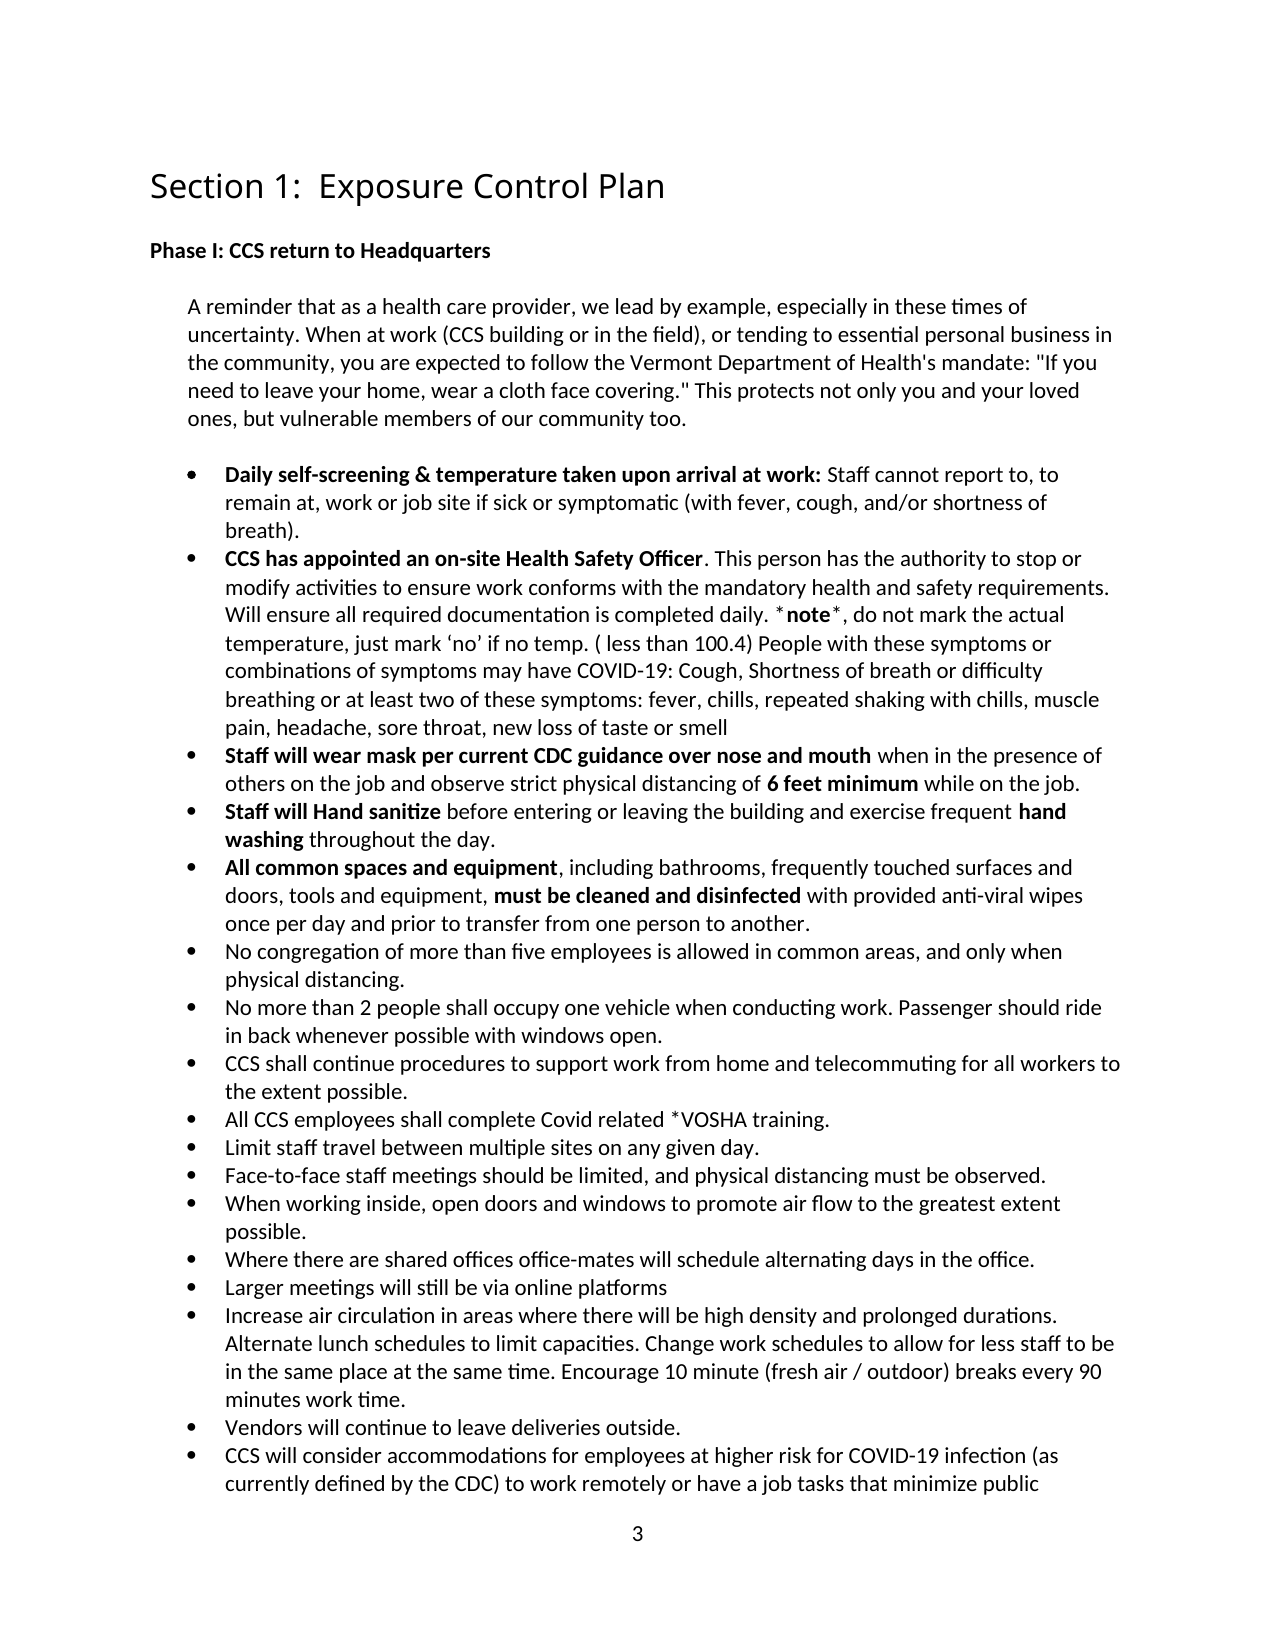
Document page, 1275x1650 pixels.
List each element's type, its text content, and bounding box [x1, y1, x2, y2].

list When working inside, open doors and windows to promote air flow to the greatest extent possible. [187, 1189, 1125, 1245]
text A reminder that as a health care provider, we lead by example, especially in these times of uncertainty. When at work (CCS building or in the field), or tending to essential personal business in the community, you are expected to follow the Vermont Department of Health's mandate: "If you need to leave your home, wear a cloth face covering." This protects not only you and your loved ones, but vulnerable members of our community too. [187, 292, 1125, 432]
list Staff will Hand sanitize before entering or leaving the building and exercise frequent hand washing throughout the day. [187, 797, 1125, 853]
list CCS has appointed an on-site Health Safety Officer. This person has the authority to stop or modify activities to ensure work conforms with the mandatory health and safety requirements. Will ensure all required documentation is completed daily. *note*, do not mark the actual temperature, just mark ‘no’ if no temp. ( less than 100.4) People with these symptoms or combinations of symptoms may have COVID-19: Cough, Shortness of breath or difficulty breathing or at least two of these symptoms: fever, chills, repeated shaking with chills, muscle pain, headache, sore throat, new loss of taste or smell [187, 544, 1125, 741]
list CCS shall continue procedures to support work from home and telecommuting for all workers to the extent possible. [187, 1049, 1125, 1105]
list All common spaces and equipment, including bathrooms, frequently touched surfaces and doors, tools and equipment, must be cleaned and disinfected with provided anti-viral wipes once per day and prior to transfer from one person to another. [187, 853, 1125, 937]
list Daily self-screening & temperature taken upon arrival at work: Staff cannot report to, to remain at, work or job site if sick or symptomatic (with fever, cough, and/or shortness of breath). [187, 461, 1125, 544]
text Phase I: CCS return to Headquarters [150, 236, 1125, 264]
list Staff will wear mask per current CDC guidance over nose and mouth when in the presence of others on the job and observe strict physical distancing of 6 feet minimum while on the job. [187, 741, 1125, 797]
subtitle Section 1: Exposure Control Plan [150, 163, 1125, 208]
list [187, 1441, 1125, 1497]
list No congregation of more than five employees is allowed in common areas, and only when physical distancing. [187, 937, 1125, 993]
list Face-to-face staff meetings should be limited, and physical distancing must be observed. [187, 1161, 1125, 1189]
list Where there are shared offices office-mates will schedule alternating days in the office. [187, 1245, 1125, 1273]
list Larger meetings will still be via online platforms [187, 1273, 1125, 1301]
list All CCS employees shall complete Covid related *VOSHA training. [187, 1105, 1125, 1133]
list No more than 2 people shall occupy one vehicle when conducting work. Passenger should ride in back whenever possible with windows open. [187, 993, 1125, 1049]
list Increase air circulation in areas where there will be high density and prolonged durations. Alternate lunch schedules to limit capacities. Change work schedules to allow for less staff to be in the same place at the same time. Encourage 10 minute (fresh air / outdoor) breaks every 90 minutes work time. [187, 1301, 1125, 1413]
list Limit staff travel between multiple sites on any given day. [187, 1133, 1125, 1161]
list Vendors will continue to leave deliveries outside. [187, 1413, 1125, 1441]
